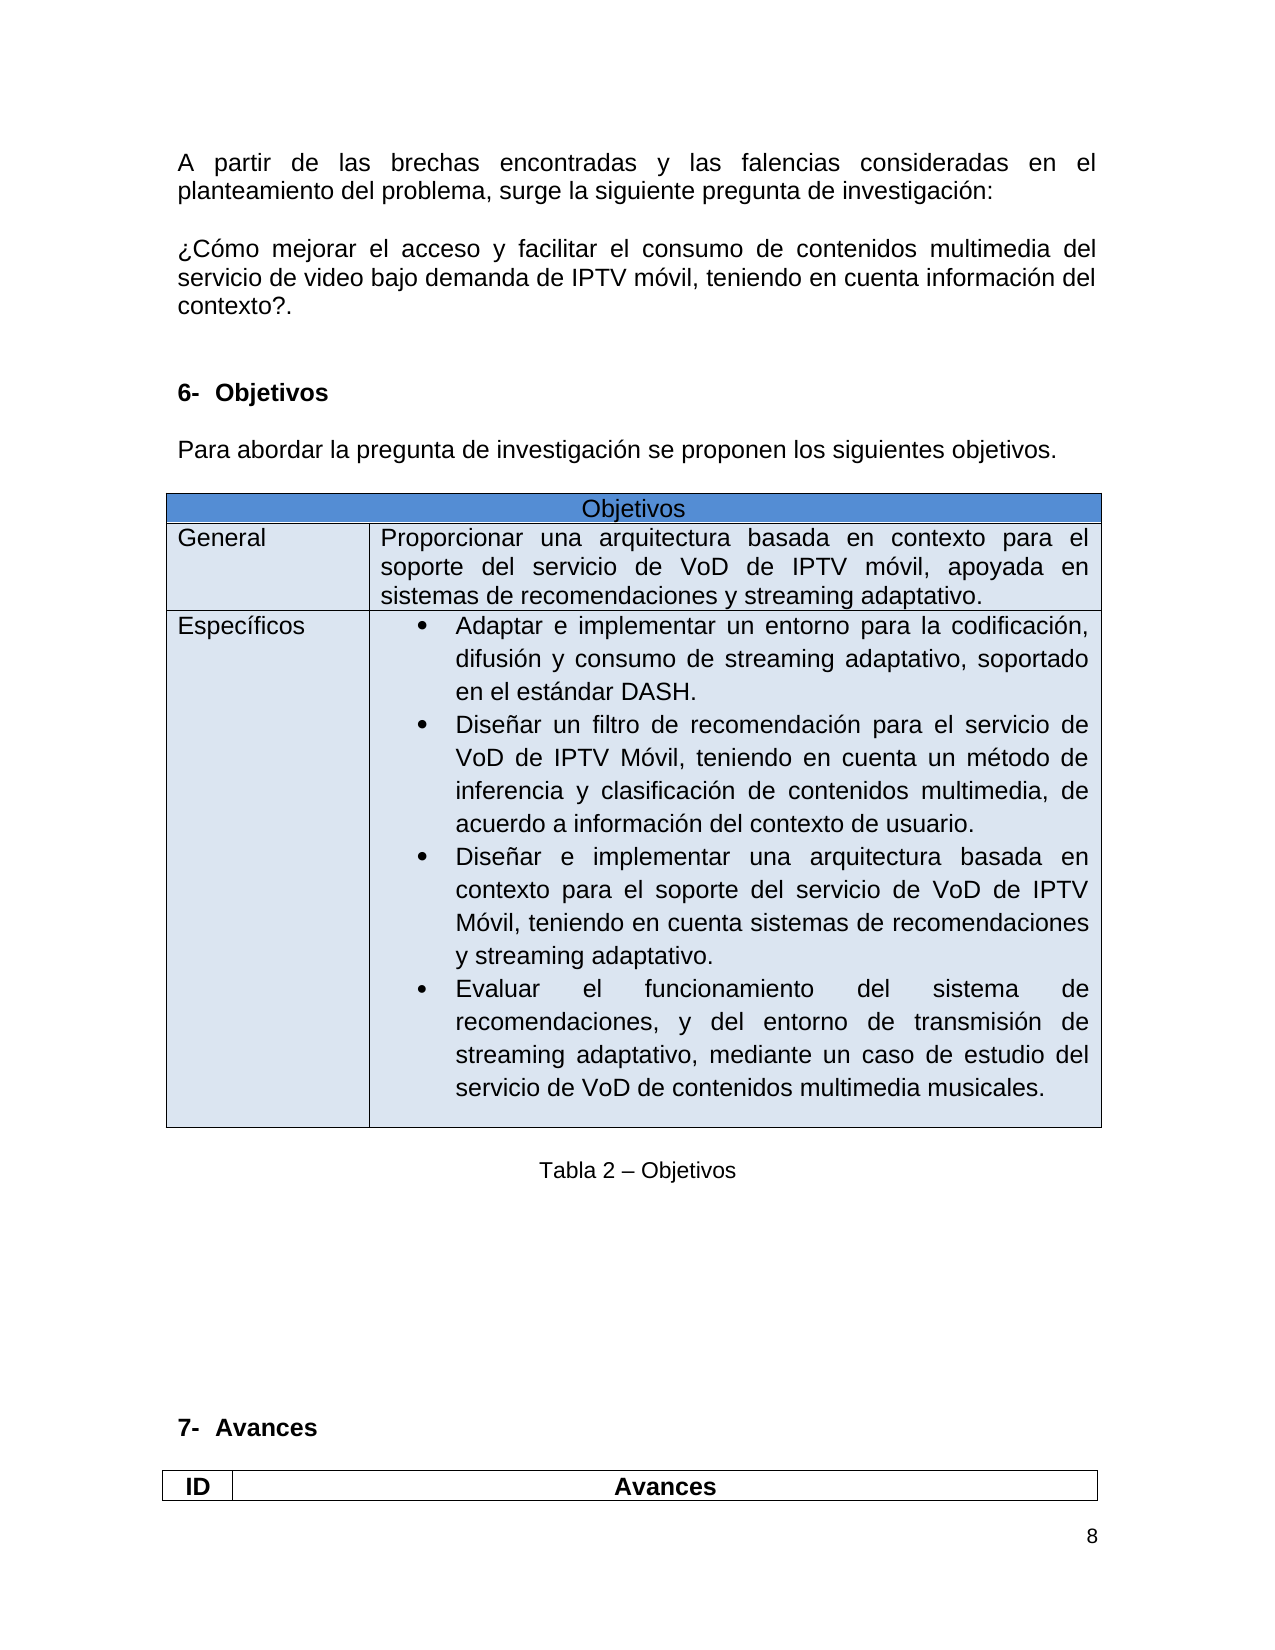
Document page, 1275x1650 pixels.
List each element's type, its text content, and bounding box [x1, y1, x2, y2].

table_header Objetivos [167, 494, 1101, 522]
text A partir de las brechas encontradas y las falencias consideradas en el planteamiento del problema, surge la siguiente pregunta de investigación: [177, 148, 1098, 205]
text Tabla 2 – Objetivos [177, 1157, 1098, 1183]
table_cell Adaptar e implementar un entorno para la codificación, difusión y consumo de streaming adaptativo, soportado en el estándar DASH. Diseñar un filtro de recomendación para el servicio de VoD de IPTV Móvil, teniendo en cuenta un método de inferencia y clasificación de contenidos multimedia, de acuerdo a información del contexto de usuario. Diseñar e implementar una arquitectura basada en contexto para el soporte del servicio de VoD de IPTV Móvil, teniendo en cuenta sistemas de recomendaciones y streaming adaptativo. Evaluar el funcionamiento del sistema de recomendaciones, y del entorno de transmisión de streaming adaptativo, mediante un caso de estudio del servicio de VoD de contenidos multimedia musicales. [370, 611, 1101, 1127]
list Objetivos [177, 378, 1098, 406]
table_cell General [167, 524, 369, 610]
table_cell Proporcionar una arquitectura basada en contexto para el soporte del servicio de VoD de IPTV móvil, apoyada en sistemas de recomendaciones y streaming adaptativo. [370, 524, 1101, 610]
list Avances [177, 1413, 1098, 1442]
table_header ID [163, 1471, 232, 1500]
table_header Avances [233, 1471, 1097, 1500]
text ¿Cómo mejorar el acceso y facilitar el consumo de contenidos multimedia del servicio de video bajo demanda de IPTV móvil, teniendo en cuenta información del contexto?. [177, 234, 1098, 320]
table_cell Específicos [167, 611, 369, 1127]
text Para abordar la pregunta de investigación se proponen los siguientes objetivos. [177, 435, 1098, 464]
